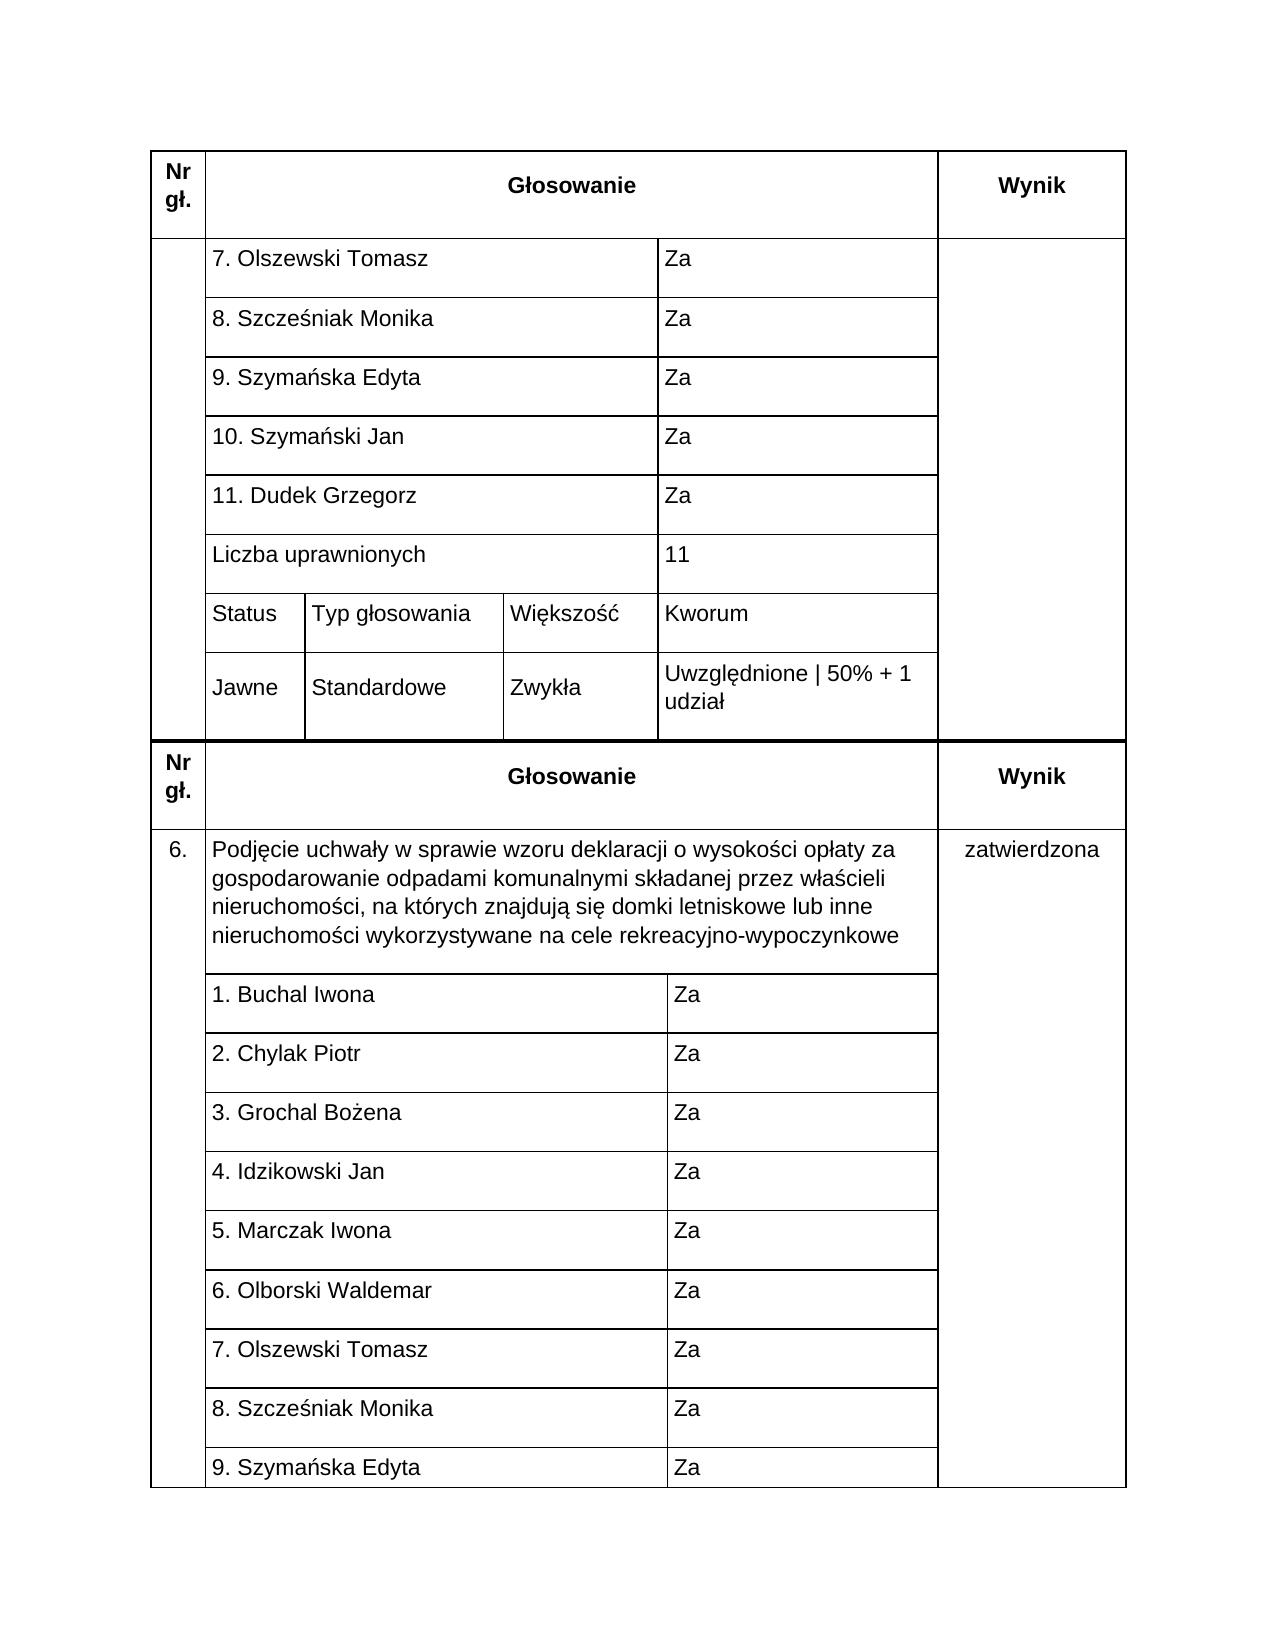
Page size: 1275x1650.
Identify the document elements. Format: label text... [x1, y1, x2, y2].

table_cell Za [659, 298, 937, 356]
table_cell Za [668, 1448, 937, 1487]
table_header Nr gł. [152, 152, 205, 238]
table_cell Za [668, 1330, 937, 1387]
table_cell Za [659, 358, 937, 415]
table_cell Typ głosowania [306, 594, 503, 652]
table_cell 9. Szymańska Edyta [206, 358, 657, 415]
table_header Nr gł. [152, 743, 205, 828]
table_header Wynik [939, 743, 1125, 828]
table_cell Za [659, 239, 937, 297]
table_cell zatwierdzona [939, 830, 1125, 1487]
table_cell 11 [659, 535, 937, 593]
table_cell Status [206, 594, 304, 652]
table_cell Standardowe [306, 653, 503, 739]
table_cell 8. Szcześniak Monika [206, 298, 657, 356]
table_cell Za [668, 1093, 937, 1151]
table_cell Za [668, 1034, 937, 1091]
table_cell 2. Chylak Piotr [206, 1034, 667, 1091]
table_cell Podjęcie uchwały w sprawie wzoru deklaracji o wysokości opłaty za gospodarowanie odpadami komunalnymi składanej przez właścieli nieruchomości, na których znajdują się domki letniskowe lub inne nieruchomości wykorzystywane na cele rekreacyjno-wypoczynkowe [206, 830, 937, 973]
table_cell Za [668, 1211, 937, 1269]
table_cell Zwykła [504, 653, 657, 739]
table_cell Za [668, 1271, 937, 1328]
table_cell Za [668, 1152, 937, 1210]
table_cell 3. Grochal Bożena [206, 1093, 667, 1151]
table_cell Jawne [206, 653, 304, 739]
table_cell 1. Buchal Iwona [206, 975, 667, 1032]
table_cell 9. Szymańska Edyta [206, 1448, 667, 1487]
table_cell 10. Szymański Jan [206, 417, 657, 474]
table_header Głosowanie [206, 152, 937, 238]
table_header Wynik [939, 152, 1125, 238]
table_cell 7. Olszewski Tomasz [206, 1330, 667, 1387]
table_cell 11. Dudek Grzegorz [206, 476, 657, 533]
table_cell 6. Olborski Waldemar [206, 1271, 667, 1328]
table_cell Za [668, 1389, 937, 1446]
table_cell 4. Idzikowski Jan [206, 1152, 667, 1210]
table_cell Uwzględnione | 50% + 1 udział [659, 653, 937, 739]
table_cell 5. Marczak Iwona [206, 1211, 667, 1269]
table_header Głosowanie [206, 743, 937, 828]
table_cell 7. Olszewski Tomasz [206, 239, 657, 297]
table_cell Kworum [659, 594, 937, 652]
table_cell Za [659, 417, 937, 474]
table_cell Większość [504, 594, 657, 652]
table_cell Za [668, 975, 937, 1032]
table_cell Liczba uprawnionych [206, 535, 657, 593]
table_cell 8. Szcześniak Monika [206, 1389, 667, 1446]
table_cell 6. [152, 830, 205, 1487]
table_cell Za [659, 476, 937, 533]
